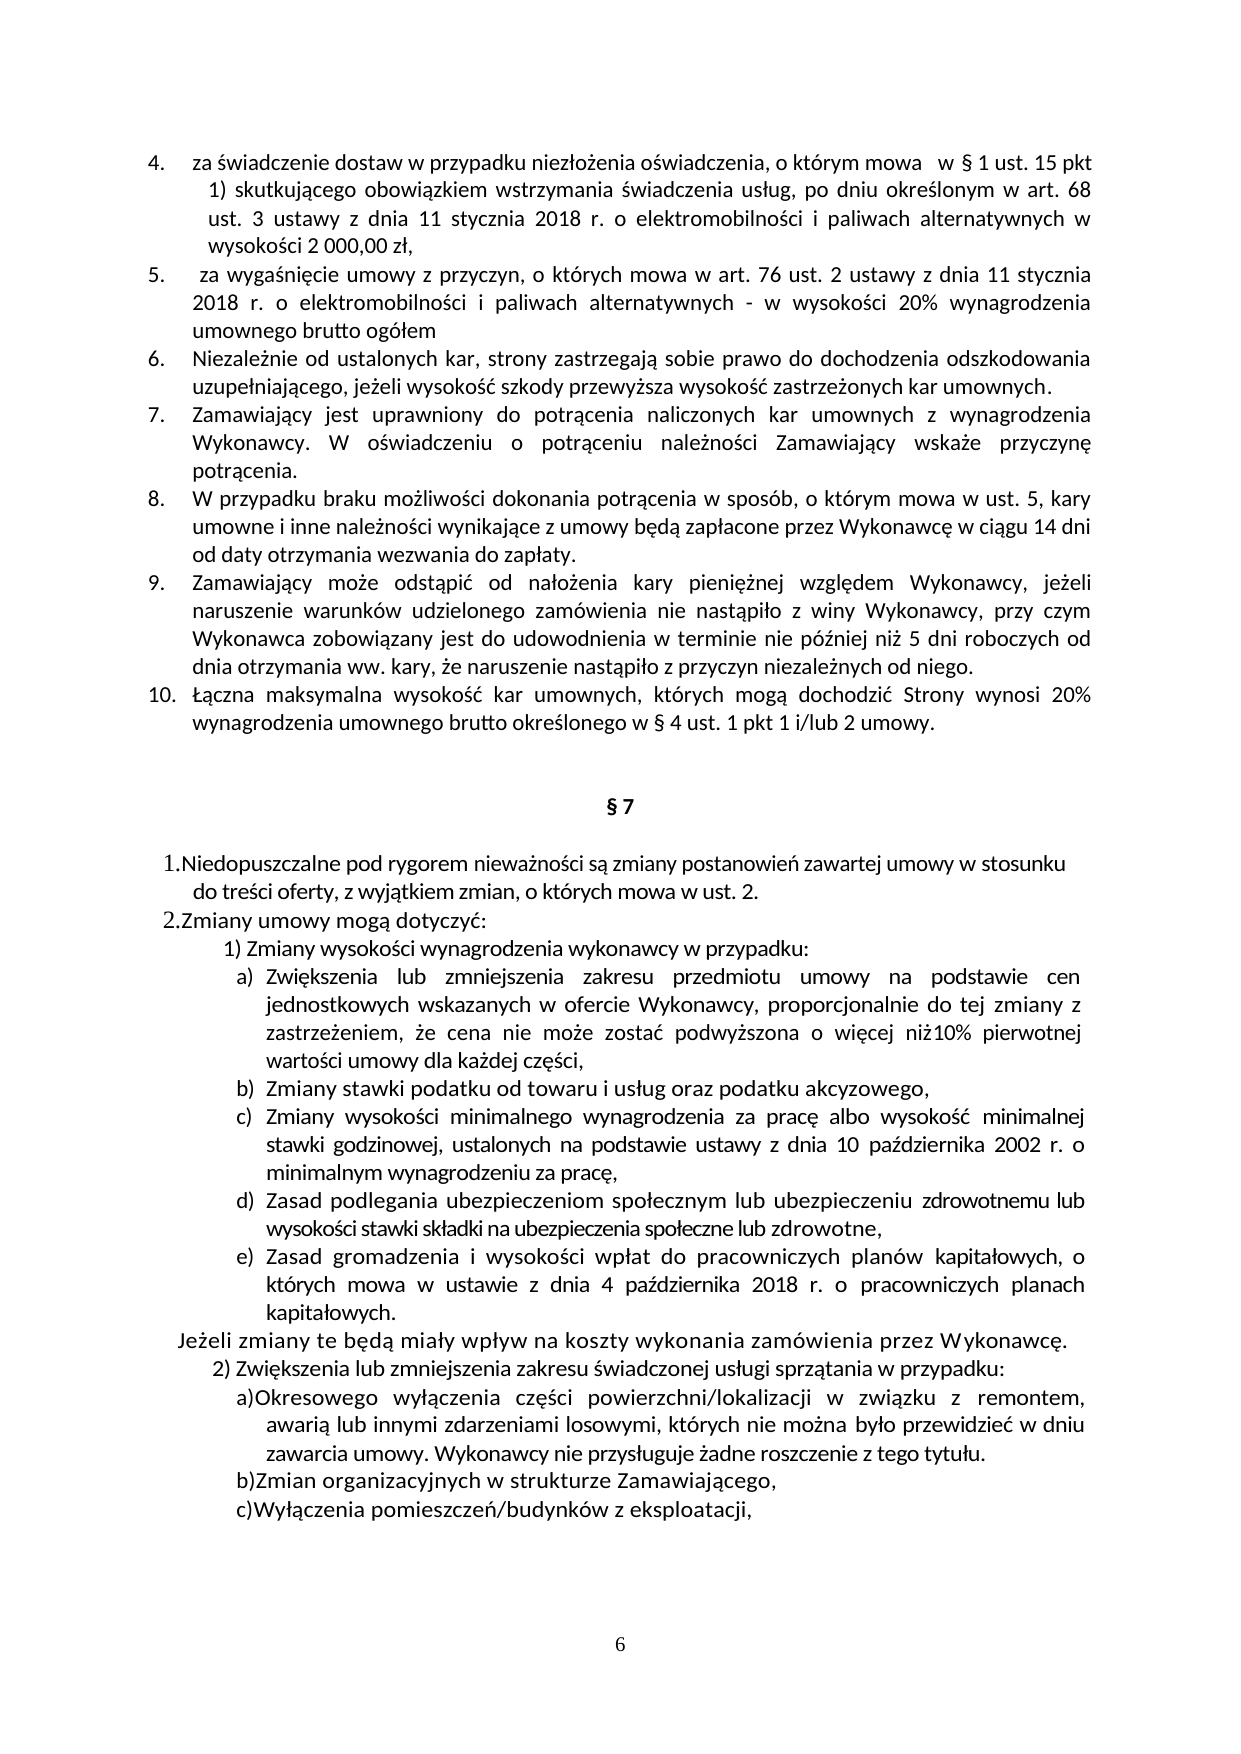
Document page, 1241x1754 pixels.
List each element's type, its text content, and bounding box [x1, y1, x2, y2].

list Okresowego wyłączenia części powierzchni/lokalizacji w związku z remontem, awarią lub innymi zdarzeniami losowymi, których nie można było przewidzieć w dniu zawarcia umowy. Wykonawcy nie przysługuje żadne roszczenie z tego tytułu. [236, 1383, 1085, 1467]
text 1) Zmiany wysokości wynagrodzenia wykonawcy w przypadku: [223, 934, 1093, 962]
list Zwiększenia lub zmniejszenia zakresu przedmiotu umowy na podstawie cen jednostkowych wskazanych w ofercie Wykonawcy, proporcjonalnie do tej zmiany z zastrzeżeniem, że cena nie może zostać podwyższona o więcej niż10% pierwotnej wartości umowy dla każdej części, [236, 962, 1081, 1074]
text § 7 [148, 792, 1093, 820]
list Zasad podlegania ubezpieczeniom społecznym lub ubezpieczeniu zdrowotnemu lub wysokości stawki składki na ubezpieczenia społeczne lub zdrowotne, [236, 1186, 1085, 1242]
list Zmiany stawki podatku od towaru i usług oraz podatku akcyzowego, [236, 1074, 1093, 1102]
list Łączna maksymalna wysokość kar umownych, których mogą dochodzić Strony wynosi 20% wynagrodzenia umownego brutto określonego w § 4 ust. 1 pkt 1 i/lub 2 umowy. [148, 680, 1093, 736]
list Zmiany wysokości minimalnego wynagrodzenia za pracę albo wysokość minimalnej stawki godzinowej, ustalonych na podstawie ustawy z dnia 10 października 2002 r. o minimalnym wynagrodzeniu za pracę, [236, 1102, 1085, 1186]
list Zamawiający może odstąpić od nałożenia kary pieniężnej względem Wykonawcy, jeżeli naruszenie warunków udzielonego zamówienia nie nastąpiło z winy Wykonawcy, przy czym Wykonawca zobowiązany jest do udowodnienia w terminie nie później niż 5 dni roboczych od dnia otrzymania ww. kary, że naruszenie nastąpiło z przyczyn niezależnych od niego. [148, 568, 1093, 680]
text Jeżeli zmiany te będą miały wpływ na koszty wykonania zamówienia przez Wykonawcę. [177, 1327, 1085, 1354]
list Wyłączenia pomieszczeń/budynków z eksploatacji, [236, 1495, 1093, 1523]
list Niezależnie od ustalonych kar, strony zastrzegają sobie prawo do dochodzenia odszkodowania uzupełniającego, jeżeli wysokość szkody przewyższa wysokość zastrzeżonych kar umownych. [148, 344, 1093, 400]
list za świadczenie dostaw w przypadku niezłożenia oświadczenia, o którym mowa w § 1 ust. 15 pkt 1) skutkującego obowiązkiem wstrzymania świadczenia usług, po dniu określonym w art. 68 ust. 3 ustawy z dnia 11 stycznia 2018 r. o elektromobilności i paliwach alternatywnych w wysokości 2 000,00 zł, [148, 148, 1093, 260]
list Zasad gromadzenia i wysokości wpłat do pracowniczych planów kapitałowych, o których mowa w ustawie z dnia 4 października 2018 r. o pracowniczych planach kapitałowych. [236, 1242, 1085, 1327]
list Zmiany umowy mogą dotyczyć: [163, 905, 1093, 934]
list Zmian organizacyjnych w strukturze Zamawiającego, [236, 1467, 1093, 1495]
list za wygaśnięcie umowy z przyczyn, o których mowa w art. 76 ust. 2 ustawy z dnia 11 stycznia 2018 r. o elektromobilności i paliwach alternatywnych - w wysokości 20% wynagrodzenia umownego brutto ogółem [148, 260, 1093, 344]
list Niedopuszczalne pod rygorem nieważności są zmiany postanowień zawartej umowy w stosunku do treści oferty, z wyjątkiem zmian, o których mowa w ust. 2. [163, 848, 1085, 905]
list W przypadku braku możliwości dokonania potrącenia w sposób, o którym mowa w ust. 5, kary umowne i inne należności wynikające z umowy będą zapłacone przez Wykonawcę w ciągu 14 dni od daty otrzymania wezwania do zapłaty. [148, 484, 1093, 568]
text 2) Zwiększenia lub zmniejszenia zakresu świadczonej usługi sprzątania w przypadku: [148, 1354, 1070, 1383]
list Zamawiający jest uprawniony do potrącenia naliczonych kar umownych z wynagrodzenia Wykonawcy. W oświadczeniu o potrąceniu należności Zamawiający wskaże przyczynę potrącenia. [148, 400, 1093, 484]
